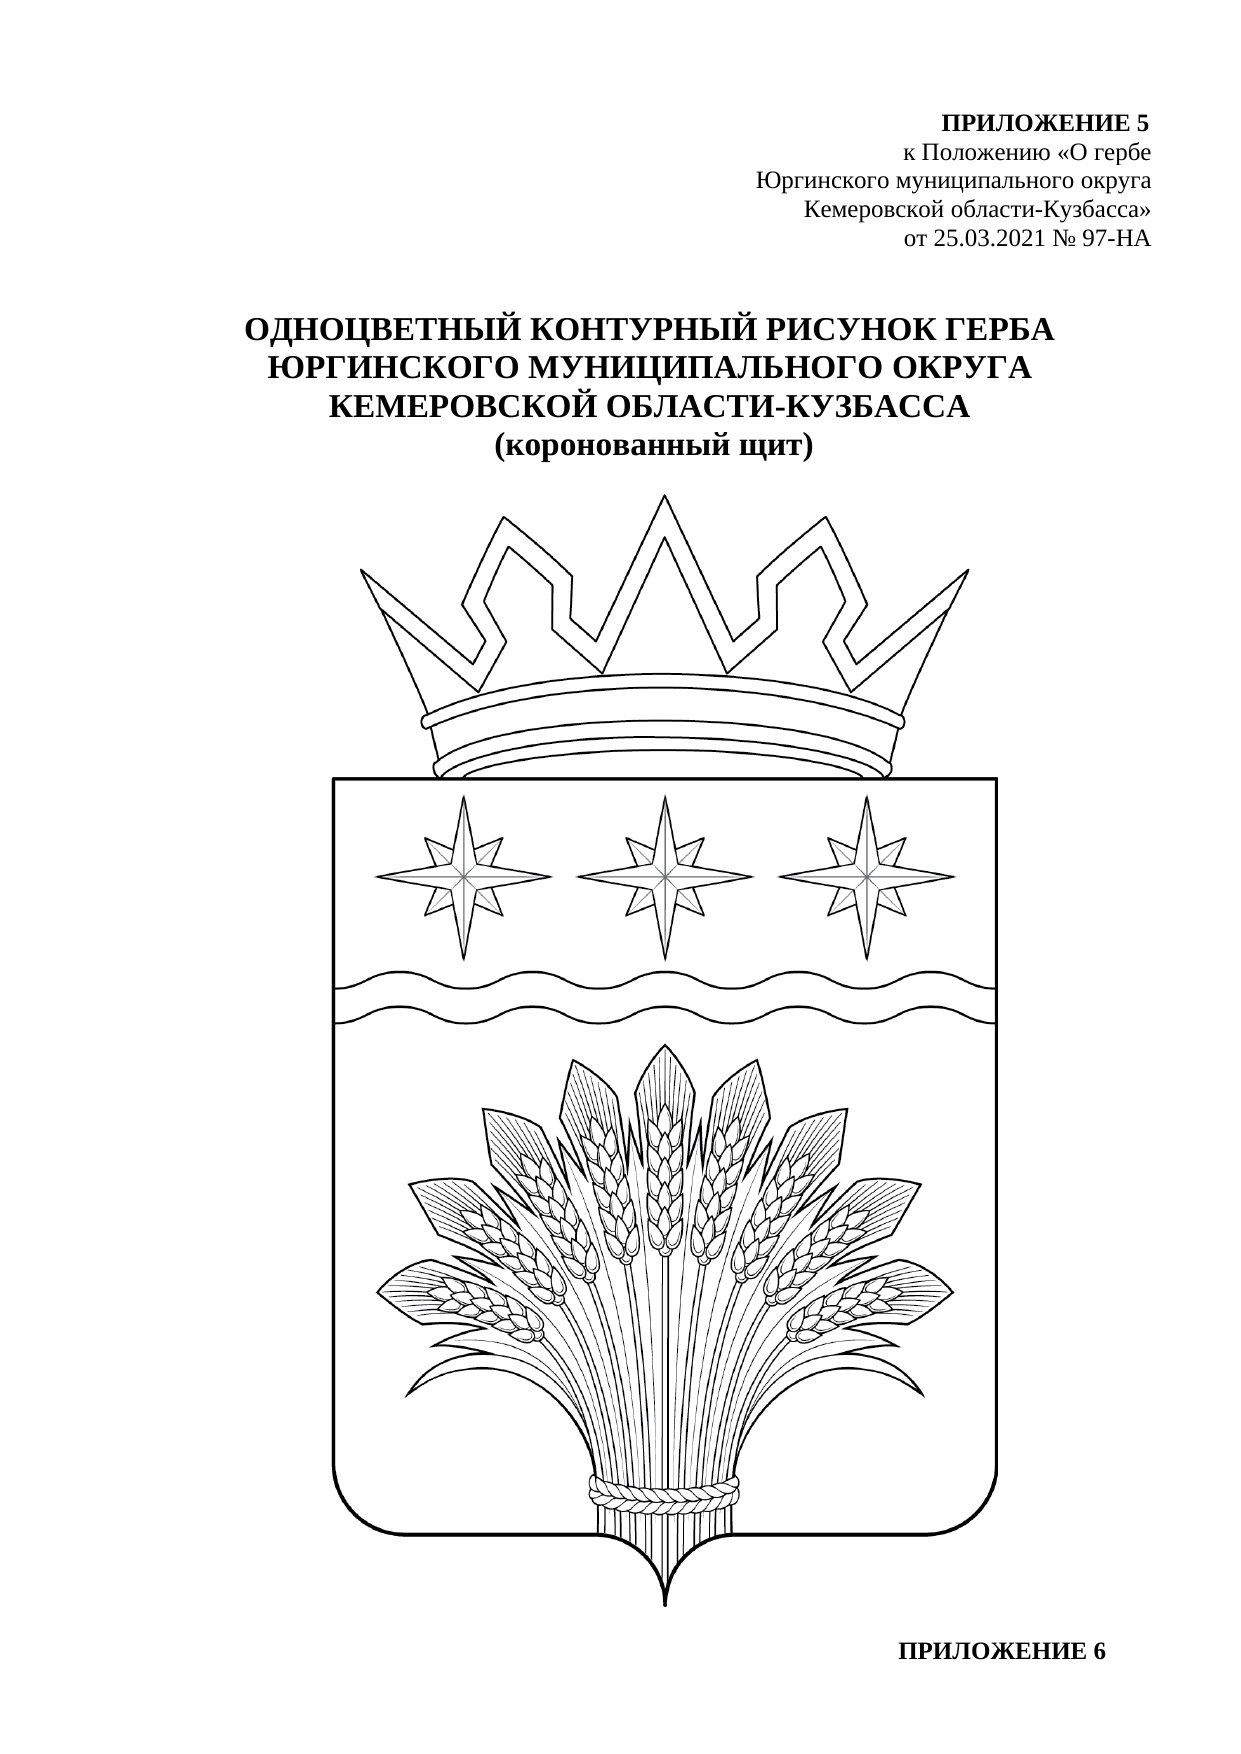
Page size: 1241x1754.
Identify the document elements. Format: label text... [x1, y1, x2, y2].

text ПРИЛОЖЕНИЕ 5 [129, 108, 1152, 137]
text к Положению «О гербе [148, 137, 1152, 165]
text ПРИЛОЖЕНИЕ 6 [148, 1636, 1152, 1665]
text КЕМЕРОВСКОЙ ОБЛАСТИ-КУЗБАССА [148, 386, 1152, 424]
text от 25.03.2021 № 97-НА [148, 223, 1152, 252]
text (коронованный щит) [148, 424, 1152, 462]
text ОДНОЦВЕТНЫЙ КОНТУРНЫЙ РИСУНОК ГЕРБА [148, 309, 1152, 347]
picture [330, 493, 998, 1607]
text ЮРГИНСКОГО МУНИЦИПАЛЬНОГО ОКРУГА [148, 347, 1152, 386]
text Юргинского муниципального округа [148, 165, 1081, 194]
text Кемеровской области-Кузбасса» [148, 194, 1152, 223]
